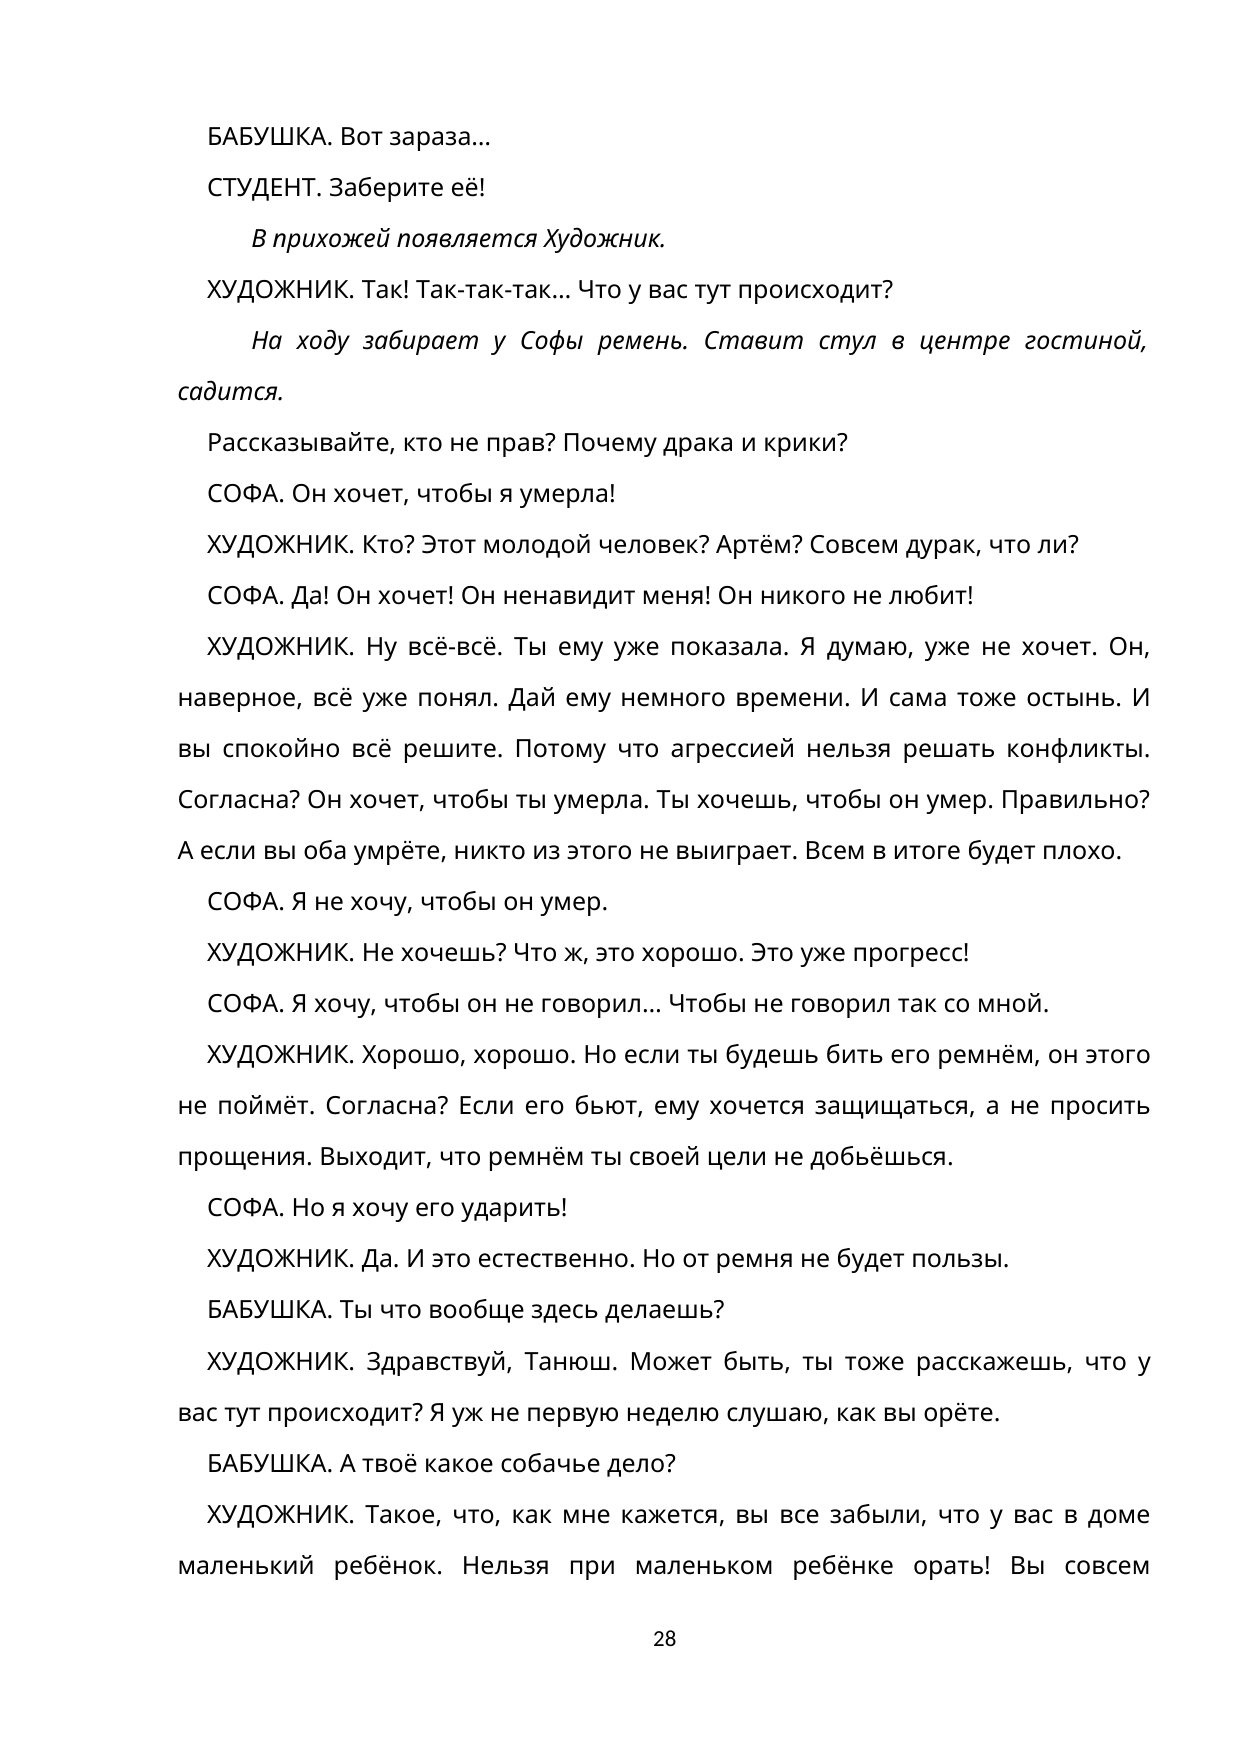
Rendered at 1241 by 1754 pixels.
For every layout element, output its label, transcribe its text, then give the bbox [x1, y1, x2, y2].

text БАБУШКА. Ты что вообще здесь делаешь? [177, 1292, 1152, 1326]
text ХУДОЖНИК. Так! Так-так-так… Что у вас тут происходит? [177, 271, 1152, 305]
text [177, 1496, 1152, 1581]
text ХУДОЖНИК. Здравствуй, Танюш. Может быть, ты тоже расскажешь, что у вас тут происходит? Я уж не первую неделю слушаю, как вы орёте. [177, 1343, 1152, 1428]
text В прихожей появляется Художник. [177, 220, 1152, 254]
text СОФА. Он хочет, чтобы я умерла! [177, 475, 1152, 509]
text ХУДОЖНИК. Ну всё-всё. Ты ему уже показала. Я думаю, уже не хочет. Он, наверное, всё уже понял. Дай ему немного времени. И сама тоже остынь. И вы спокойно всё решите. Потому что агрессией нельзя решать конфликты. Согласна? Он хочет, чтобы ты умерла. Ты хочешь, чтобы он умер. Правильно? А если вы оба умрёте, никто из этого не выиграет. Всем в итоге будет плохо. [177, 628, 1152, 867]
text ХУДОЖНИК. Да. И это естественно. Но от ремня не будет пользы. [177, 1241, 1152, 1275]
text На ходу забирает у Софы ремень. Ставит стул в центре гостиной, садится. [177, 322, 1152, 407]
text СОФА. Да! Он хочет! Он ненавидит меня! Он никого не любит! [177, 577, 1152, 612]
text ХУДОЖНИК. Не хочешь? Что ж, это хорошо. Это уже прогресс! [177, 935, 1152, 969]
text СОФА. Я хочу, чтобы он не говорил… Чтобы не говорил так со мной. [177, 986, 1152, 1020]
text ХУДОЖНИК. Хорошо, хорошо. Но если ты будешь бить его ремнём, он этого не поймёт. Согласна? Если его бьют, ему хочется защищаться, а не просить прощения. Выходит, что ремнём ты своей цели не добьёшься. [177, 1037, 1152, 1173]
text СОФА. Но я хочу его ударить! [177, 1190, 1152, 1224]
text СОФА. Я не хочу, чтобы он умер. [177, 884, 1152, 918]
text БАБУШКА. А твоё какое собачье дело? [177, 1445, 1152, 1479]
text СТУДЕНТ. Заберите её! [177, 169, 1152, 203]
text БАБУШКА. Вот зараза… [177, 118, 1152, 152]
text Рассказывайте, кто не прав? Почему драка и крики? [177, 424, 1152, 458]
text ХУДОЖНИК. Кто? Этот молодой человек? Артём? Совсем дурак, что ли? [177, 526, 1152, 561]
